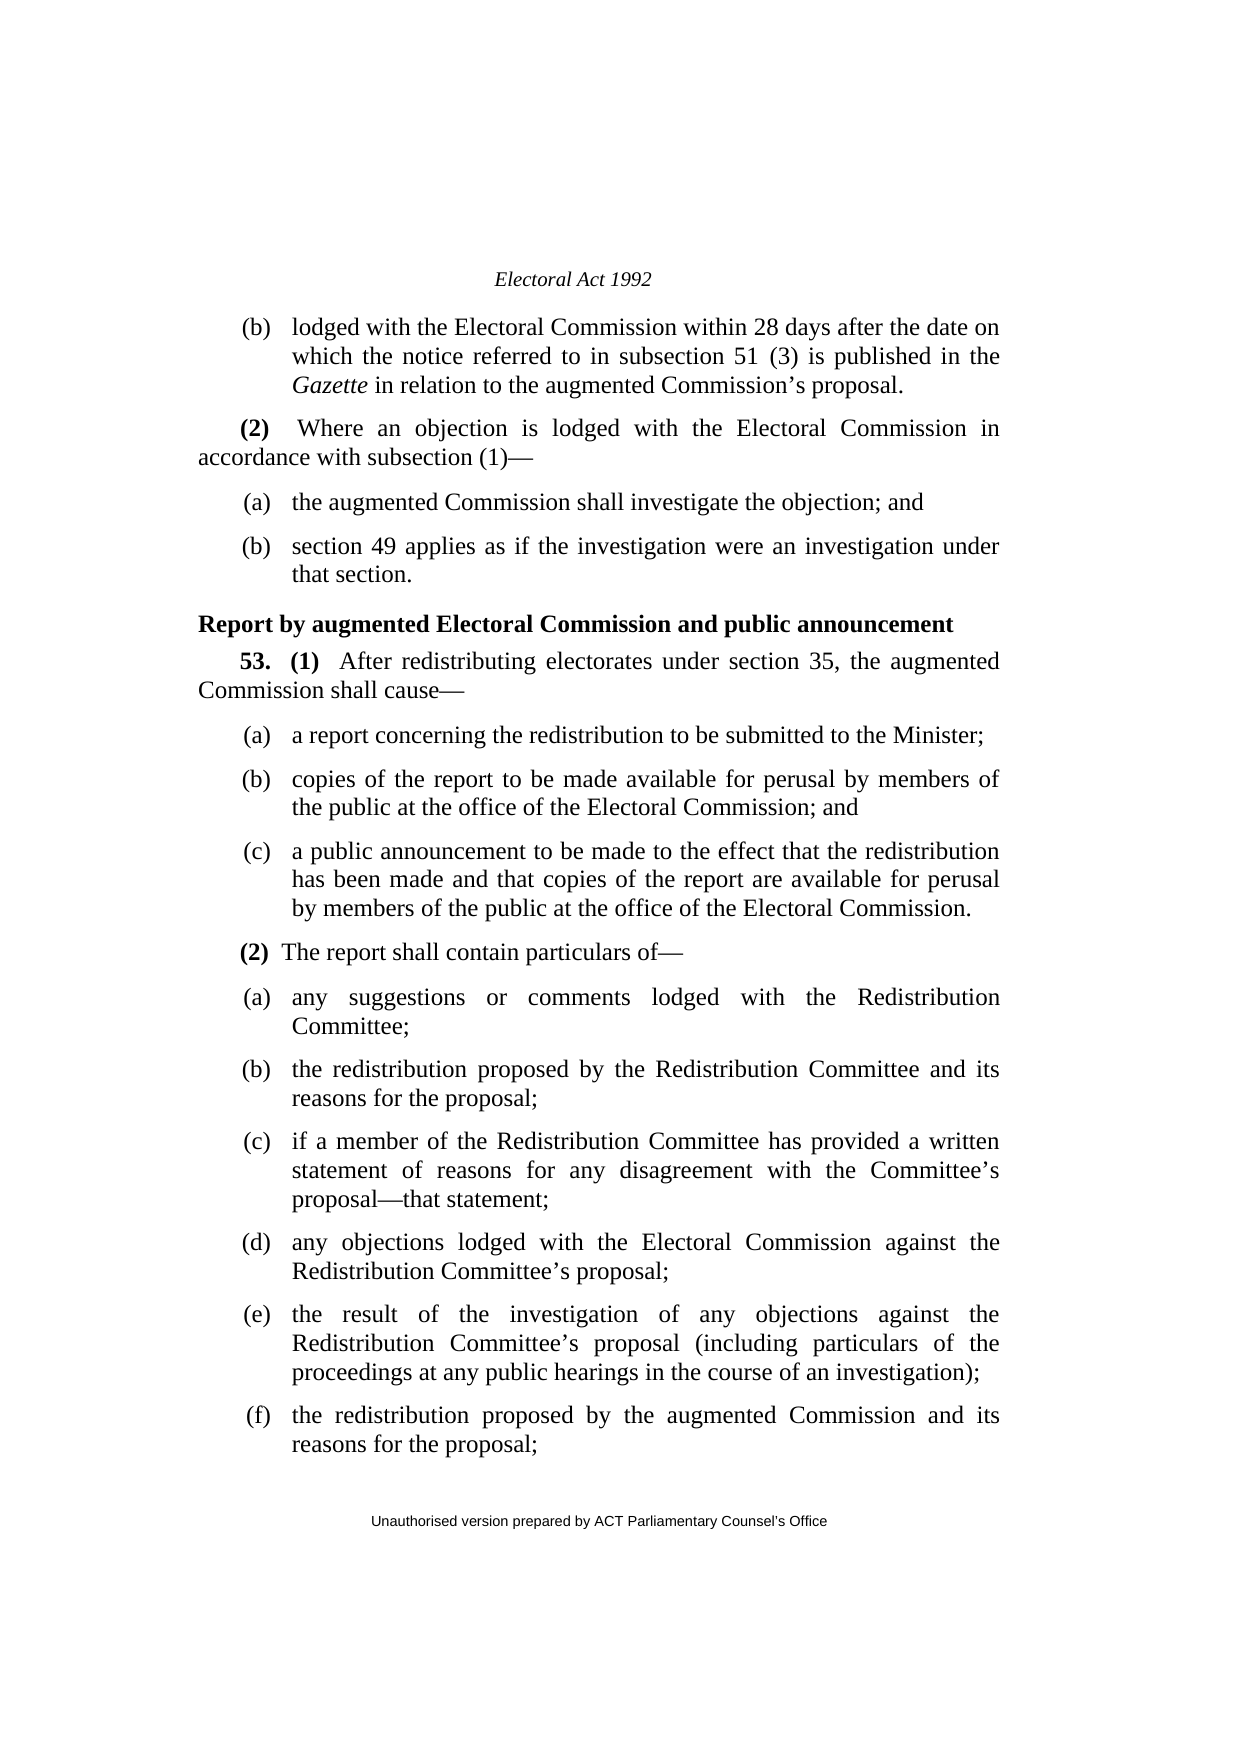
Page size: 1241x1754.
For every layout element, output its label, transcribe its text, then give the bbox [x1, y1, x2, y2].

text (2) The report shall contain particulars of— [198, 937, 1001, 965]
text (f) the redistribution proposed by the augmented Commission and its reasons for the proposal; [198, 1400, 1001, 1457]
subtitle Report by augmented Electoral Commission and public announcement [198, 609, 1001, 638]
text (c) if a member of the Redistribution Committee has provided a written statement of reasons for any disagreement with the Committee’s proposal—that statement; [198, 1126, 1001, 1212]
text (a) any suggestions or comments lodged with the Redistribution Committee; [198, 982, 1001, 1039]
text (e) the result of the investigation of any objections against the Redistribution Committee’s proposal (including particulars of the proceedings at any public hearings in the course of an investigation); [198, 1299, 1001, 1385]
text (a) a report concerning the redistribution to be submitted to the Minister; [198, 720, 1001, 749]
text (2) Where an objection is lodged with the Electoral Commission in accordance with subsection (1)— [198, 413, 1001, 471]
text (d) any objections lodged with the Electoral Commission against the Redistribution Committee’s proposal; [198, 1227, 1001, 1284]
text (a) the augmented Commission shall investigate the objection; and [198, 487, 1001, 516]
text (c) a public announcement to be made to the effect that the redistribution has been made and that copies of the report are available for perusal by members of the public at the office of the Electoral Commission. [198, 836, 1001, 922]
text 53. (1) After redistributing electorates under section 35, the augmented Commission shall cause— [198, 646, 1001, 704]
text (b) copies of the report to be made available for perusal by members of the public at the office of the Electoral Commission; and [198, 764, 1001, 821]
text (b) section 49 applies as if the investigation were an investigation under that section. [198, 531, 1001, 588]
text (b) lodged with the Electoral Commission within 28 days after the date on which the notice referred to in subsection 51 (3) is published in the Gazette in relation to the augmented Commission’s proposal. [198, 312, 1001, 399]
text (b) the redistribution proposed by the Redistribution Committee and its reasons for the proposal; [198, 1054, 1001, 1112]
